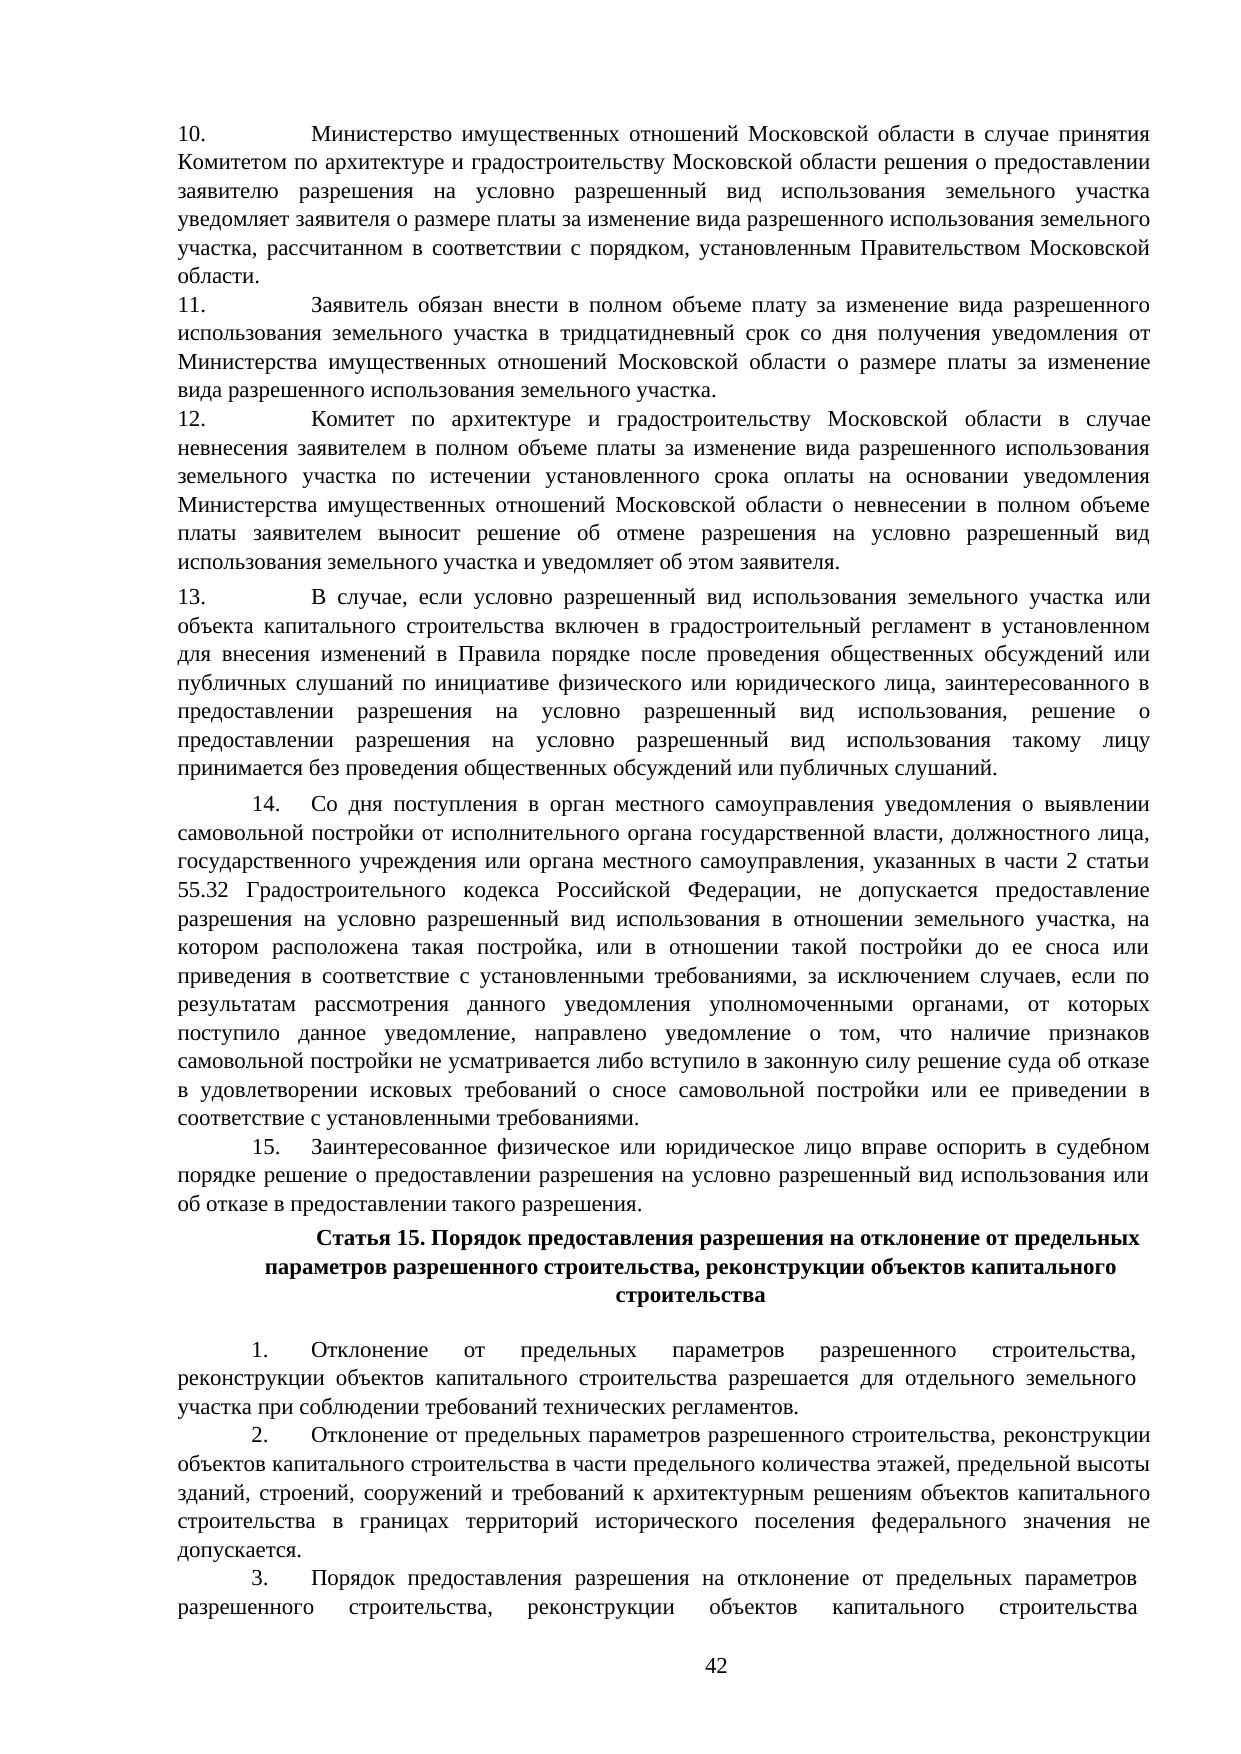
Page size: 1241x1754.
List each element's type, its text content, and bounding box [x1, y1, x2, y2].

list Заинтересованное физическое или юридическое лицо вправе оспорить в судебном порядке решение о предоставлении разрешения на условно разрешенный вид использования или об отказе в предоставлении такого разрешения. [177, 1132, 1151, 1217]
list Со дня поступления в орган местного самоуправления уведомления о выявлении самовольной постройки от исполнительного органа государственной власти, должностного лица, государственного учреждения или органа местного самоуправления, указанных в части 2 статьи 55.32 Градостроительного кодекса Российской Федерации, не допускается предоставление разрешения на условно разрешенный вид использования в отношении земельного участка, на котором расположена такая постройка, или в отношении такой постройки до ее сноса или приведения в соответствие с установленными требованиями, за исключением случаев, если по результатам рассмотрения данного уведомления уполномоченными органами, от которых поступило данное уведомление, направлено уведомление о том, что наличие признаков самовольной постройки не усматривается либо вступило в законную силу решение суда об отказе в удовлетворении исковых требований о сносе самовольной постройки или ее приведении в соответствие с установленными требованиями. [177, 789, 1151, 1132]
text Статья 15. Порядок предоставления разрешения на отклонение от предельных параметров разрешенного строительства, реконструкции объектов капитального строительства [230, 1223, 1152, 1308]
list Заявитель обязан внести в полном объеме плату за изменение вида разрешенного использования земельного участка в тридцатидневный срок со дня получения уведомления от Министерства имущественных отношений Московской области о размере платы за изменение вида разрешенного использования земельного участка. [177, 289, 1152, 403]
list Отклонение от предельных параметров разрешенного строительства, реконструкции объектов капитального строительства разрешается для отдельного земельного участка при соблюдении требований технических регламентов. [177, 1334, 1137, 1420]
list Отклонение от предельных параметров разрешенного строительства, реконструкции объектов капитального строительства в части предельного количества этажей, предельной высоты зданий, строений, сооружений и требований к архитектурным решениям объектов капитального строительства в границах территорий исторического поселения федерального значения не допускается. [177, 1420, 1152, 1563]
list В случае, если условно разрешенный вид использования земельного участка или объекта капитального строительства включен в градостроительный регламент в установленном для внесения изменений в Правила порядке после проведения общественных обсуждений или публичных слушаний по инициативе физического или юридического лица, заинтересованного в предоставлении разрешения на условно разрешенный вид использования, решение о предоставлении разрешения на условно разрешенный вид использования такому лицу принимается без проведения общественных обсуждений или публичных слушаний. [177, 582, 1152, 782]
list Комитет по архитектуре и градостроительству Московской области в случае невнесения заявителем в полном объеме платы за изменение вида разрешенного использования земельного участка по истечении установленного срока оплаты на основании уведомления Министерства имущественных отношений Московской области о невнесении в полном объеме платы заявителем выносит решение об отмене разрешения на условно разрешенный вид использования земельного участка и уведомляет об этом заявителя. [177, 403, 1152, 575]
list Министерство имущественных отношений Московской области в случае принятия Комитетом по архитектуре и градостроительству Московской области решения о предоставлении заявителю разрешения на условно разрешенный вид использования земельного участка уведомляет заявителя о размере платы за изменение вида разрешенного использования земельного участка, рассчитанном в соответствии с порядком, установленным Правительством Московской области. [177, 118, 1152, 289]
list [177, 1563, 1139, 1620]
